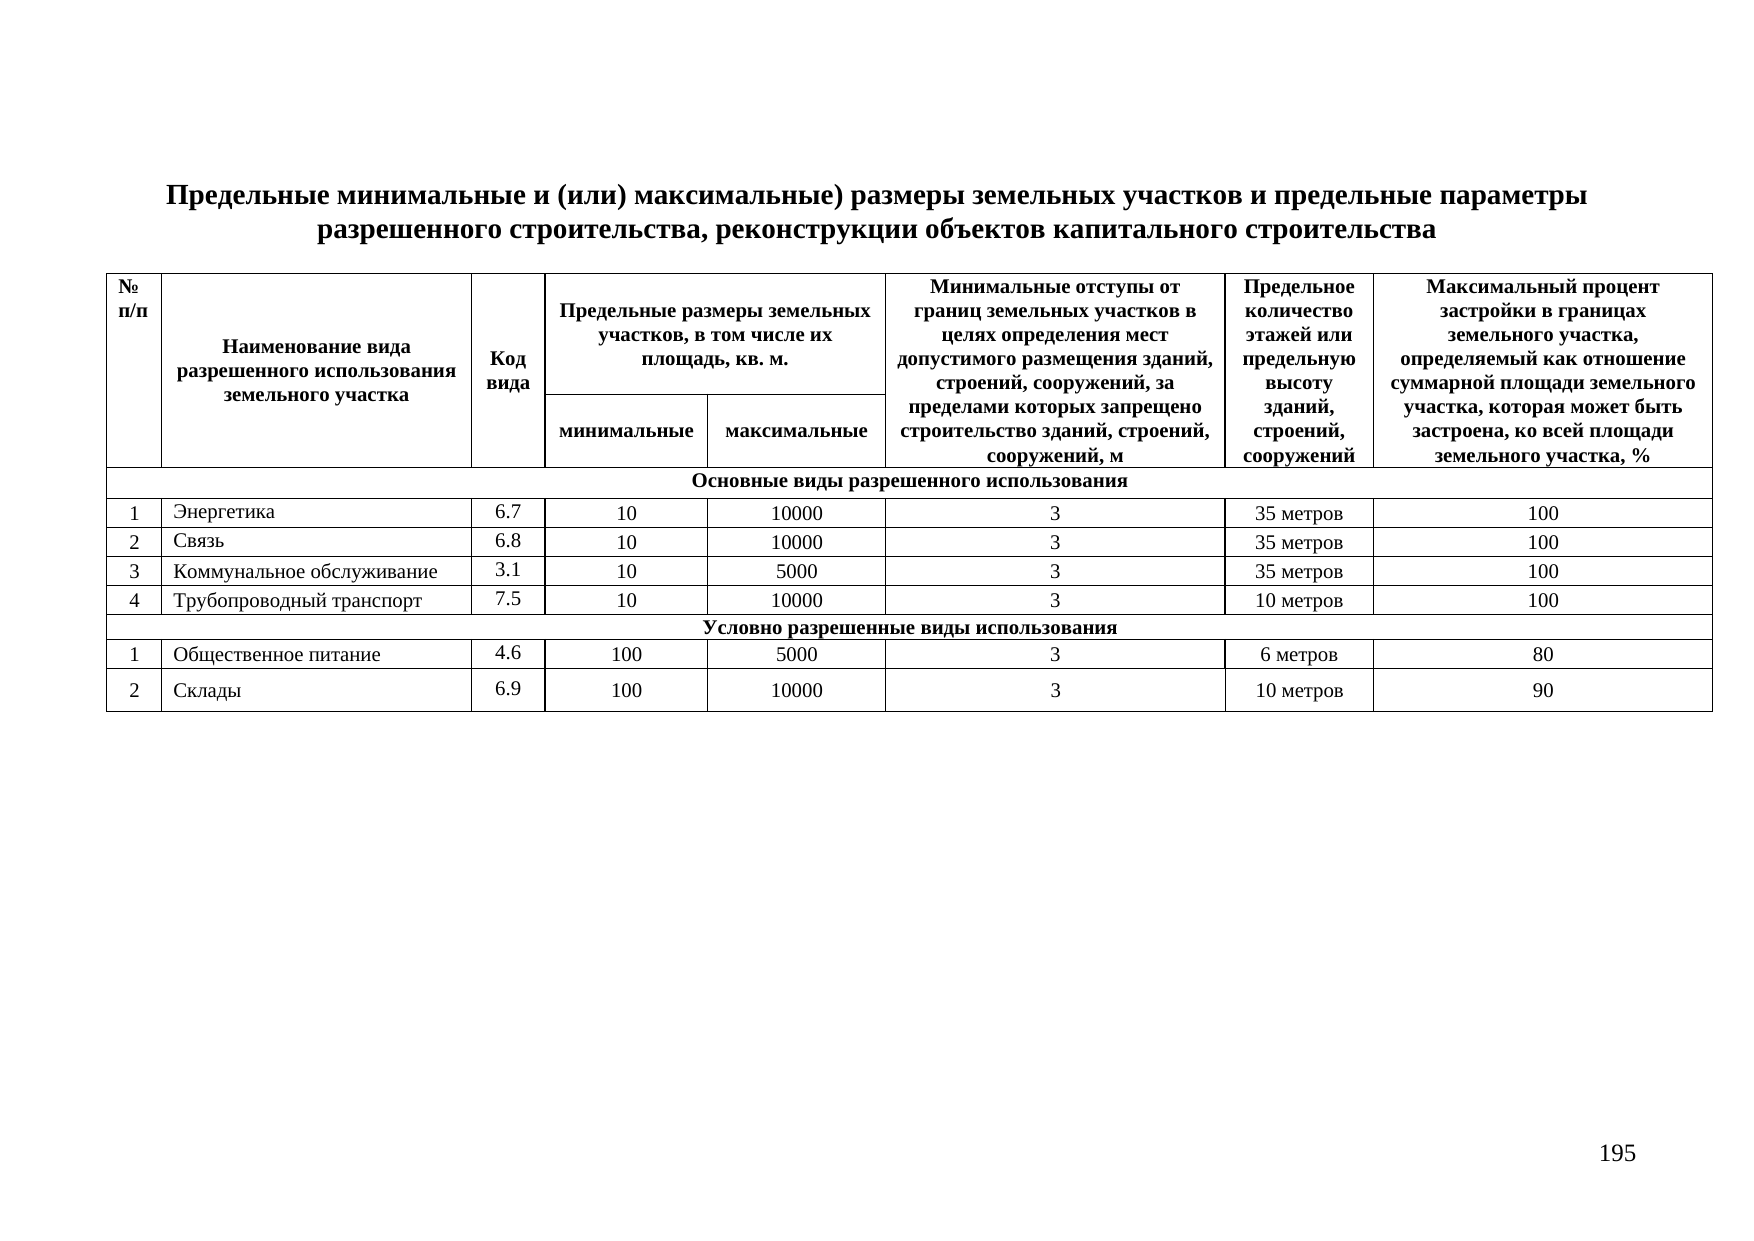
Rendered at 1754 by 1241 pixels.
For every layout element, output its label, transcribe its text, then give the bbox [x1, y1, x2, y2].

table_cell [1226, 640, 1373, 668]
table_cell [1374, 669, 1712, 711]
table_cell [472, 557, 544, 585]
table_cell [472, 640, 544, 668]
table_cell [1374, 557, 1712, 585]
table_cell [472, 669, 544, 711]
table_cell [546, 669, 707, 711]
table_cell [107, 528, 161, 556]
text Предельные минимальные и (или) максимальные) размеры земельных участков и предельные параметры разрешенного строительства, реконструкции объектов капитального строительства [118, 177, 1636, 244]
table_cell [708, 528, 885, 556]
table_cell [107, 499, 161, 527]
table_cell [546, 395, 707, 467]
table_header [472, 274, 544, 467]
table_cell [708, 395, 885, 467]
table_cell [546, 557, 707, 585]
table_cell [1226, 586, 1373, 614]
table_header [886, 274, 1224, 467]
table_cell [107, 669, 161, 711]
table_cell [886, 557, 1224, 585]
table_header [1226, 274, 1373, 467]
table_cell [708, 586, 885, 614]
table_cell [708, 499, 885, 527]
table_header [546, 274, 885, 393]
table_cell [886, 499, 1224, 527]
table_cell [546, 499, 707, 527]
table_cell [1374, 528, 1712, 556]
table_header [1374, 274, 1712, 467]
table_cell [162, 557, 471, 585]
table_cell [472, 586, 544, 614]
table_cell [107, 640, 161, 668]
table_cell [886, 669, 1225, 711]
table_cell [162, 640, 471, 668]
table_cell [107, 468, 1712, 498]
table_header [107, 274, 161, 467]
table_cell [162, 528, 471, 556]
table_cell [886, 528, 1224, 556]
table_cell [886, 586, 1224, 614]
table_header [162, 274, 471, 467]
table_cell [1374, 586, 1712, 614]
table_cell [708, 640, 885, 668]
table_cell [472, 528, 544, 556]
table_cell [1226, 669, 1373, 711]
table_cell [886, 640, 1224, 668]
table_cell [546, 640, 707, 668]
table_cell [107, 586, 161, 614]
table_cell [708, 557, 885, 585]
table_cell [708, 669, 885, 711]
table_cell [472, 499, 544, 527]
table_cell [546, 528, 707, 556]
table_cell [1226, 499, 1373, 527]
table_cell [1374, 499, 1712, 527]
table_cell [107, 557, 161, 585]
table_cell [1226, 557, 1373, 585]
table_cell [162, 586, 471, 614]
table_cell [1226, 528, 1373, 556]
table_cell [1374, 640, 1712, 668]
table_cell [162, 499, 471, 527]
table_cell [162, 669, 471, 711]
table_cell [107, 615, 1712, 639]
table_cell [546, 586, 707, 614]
